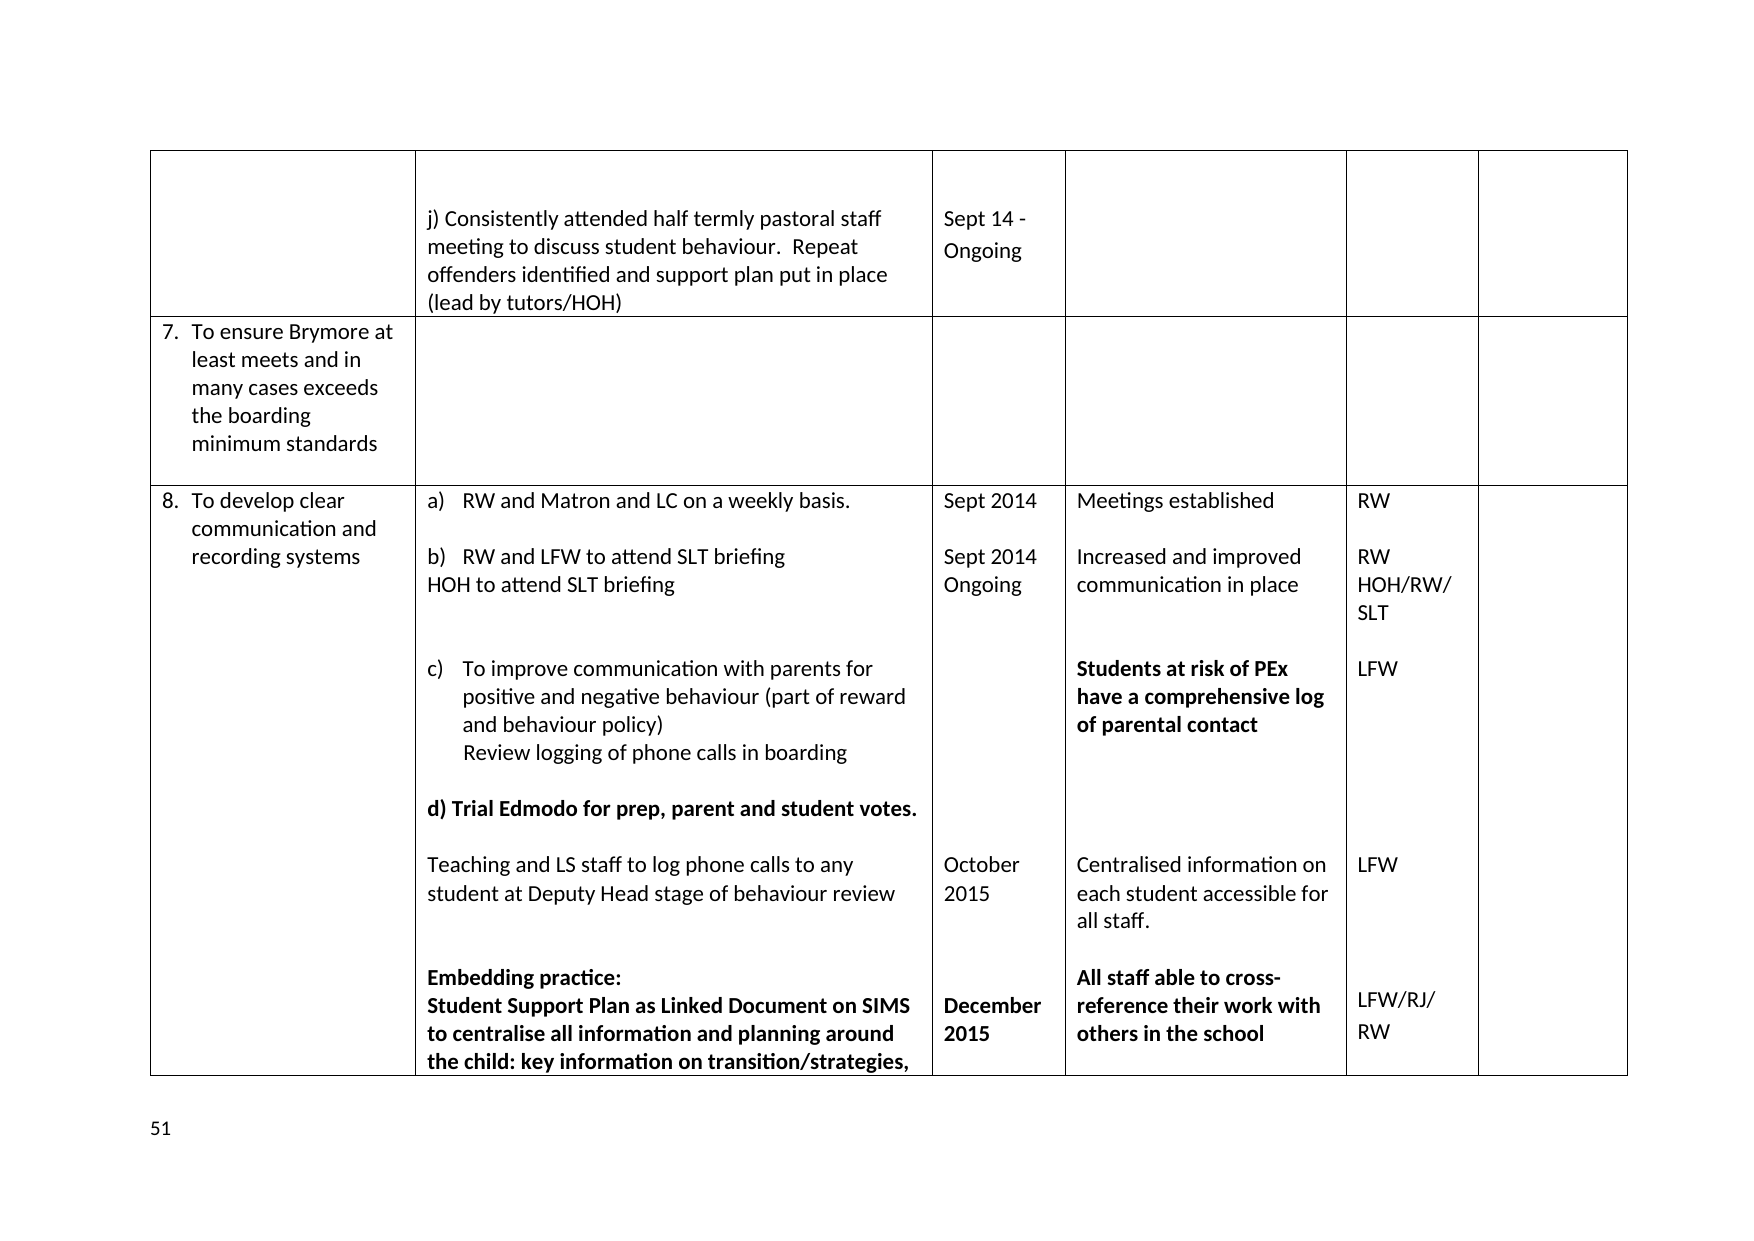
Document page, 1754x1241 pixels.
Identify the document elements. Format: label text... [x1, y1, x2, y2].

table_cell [1347, 486, 1478, 1075]
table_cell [933, 486, 1065, 1075]
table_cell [151, 486, 415, 1075]
table_cell [1479, 317, 1627, 485]
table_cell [416, 486, 932, 1075]
table_cell [416, 317, 932, 485]
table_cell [151, 151, 415, 316]
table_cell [416, 151, 932, 316]
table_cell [1066, 151, 1346, 316]
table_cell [933, 151, 1065, 316]
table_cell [1479, 151, 1627, 316]
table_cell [1347, 151, 1478, 316]
table_cell To ensure Brymore at least meets and in many cases exceeds the boarding minimum standards [151, 317, 415, 485]
table_cell [1066, 317, 1346, 485]
table_cell [933, 317, 1065, 485]
table_cell [1347, 317, 1478, 485]
table_cell [1479, 486, 1627, 1075]
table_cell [1066, 486, 1346, 1075]
